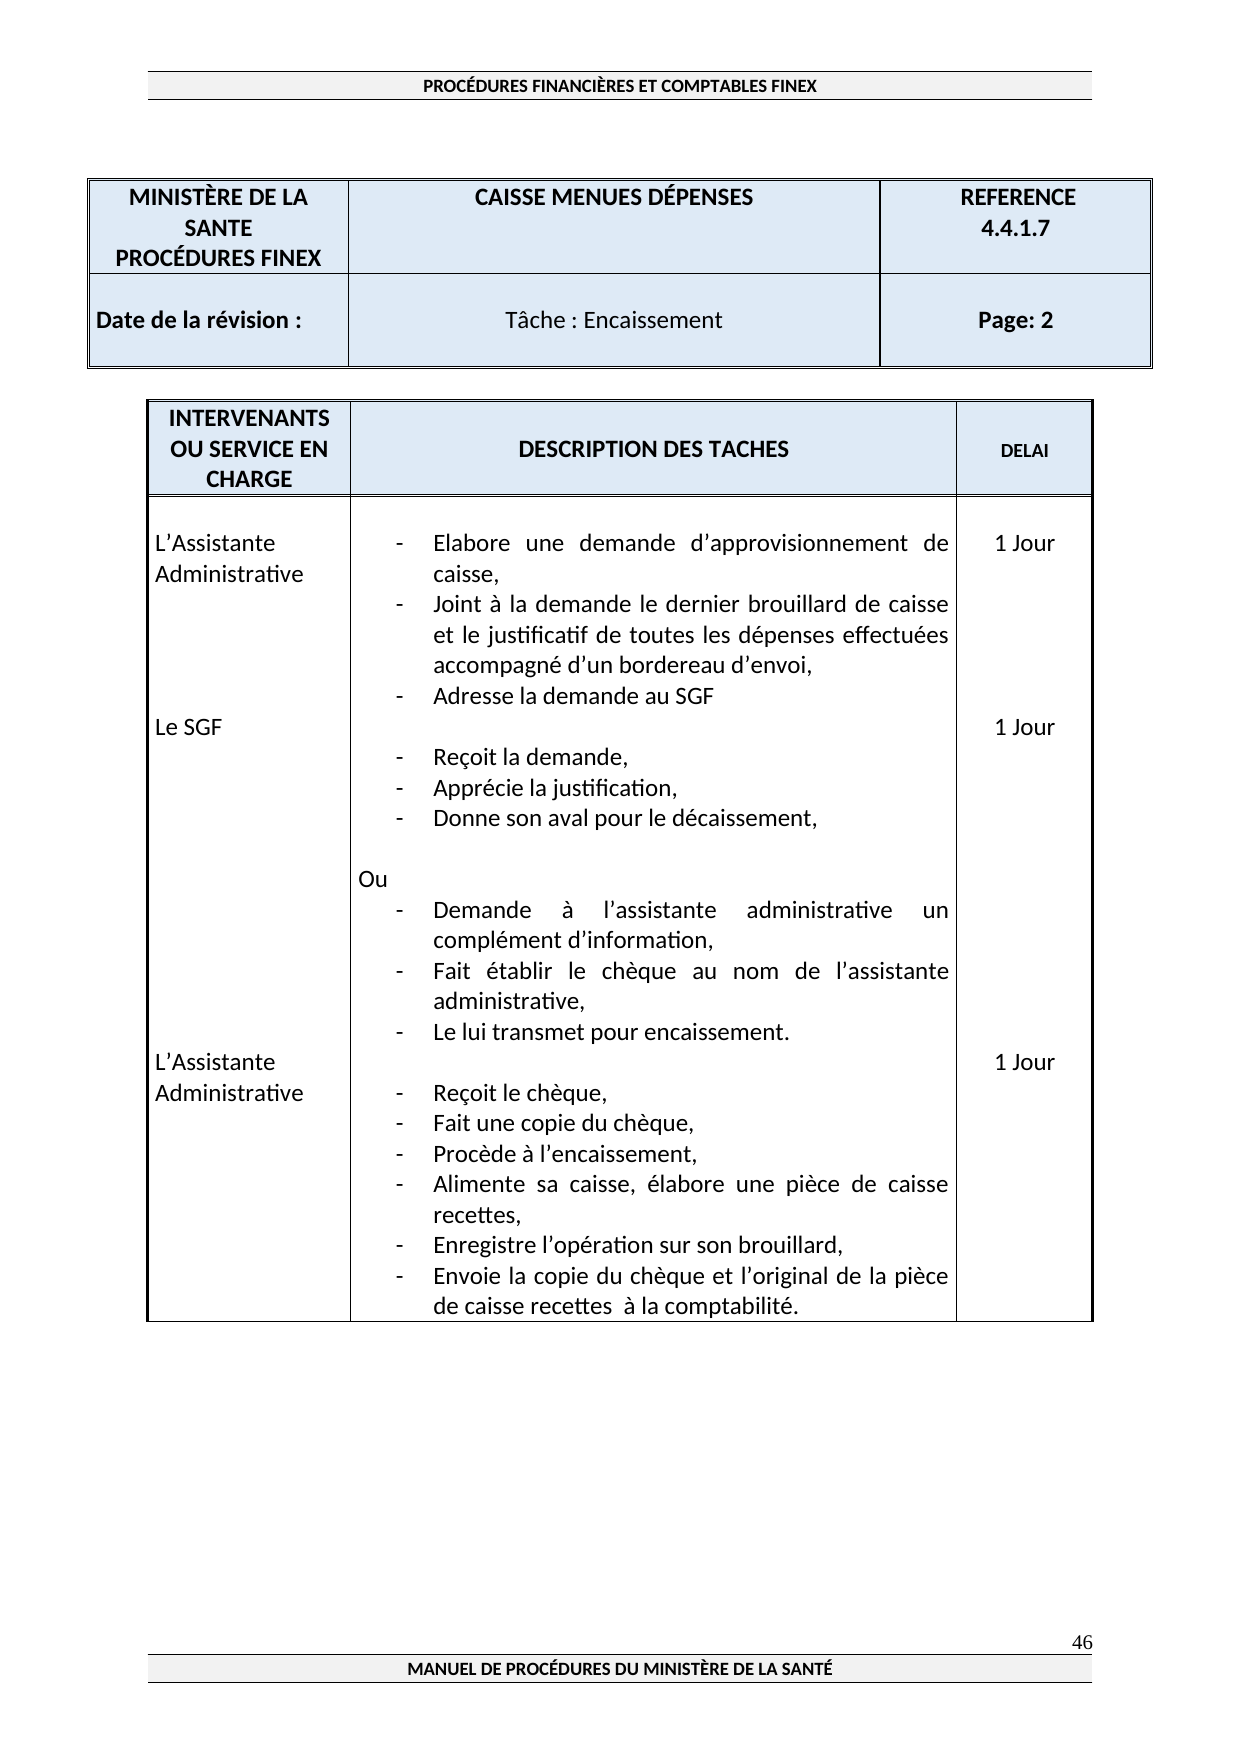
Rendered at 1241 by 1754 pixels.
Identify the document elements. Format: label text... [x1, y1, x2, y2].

table_header CAISSE MENUES DÉPENSES [349, 181, 879, 273]
table_header MINISTÈRE DE LA SANTE PROCÉDURES FINEX [90, 181, 348, 273]
table_header REFERENCE 4.4.1.7 [881, 181, 1150, 273]
table_cell Tâche : Encaissement [349, 274, 879, 366]
table_cell Date de la révision : [90, 274, 348, 366]
table_header DESCRIPTION DES TACHES [351, 402, 956, 494]
table_cell L’Assistante Administrative Le SGF L’Assistante Administrative [149, 497, 350, 1321]
table_header delai [957, 402, 1091, 494]
table_cell Elabore une demande d’approvisionnement de caisse, Joint à la demande le dernier brouillard de caisse et le justificatif de toutes les dépenses effectuées accompagné d’un bordereau d’envoi, Adresse la demande au SGF Reçoit la demande, Apprécie la justification, Donne son aval pour le décaissement, Ou Demande à l’assistante administrative un complément d’information, Fait établir le chèque au nom de l’assistante administrative, Le lui transmet pour encaissement. Reçoit le chèque, Fait une copie du chèque, Procède à l’encaissement, Alimente sa caisse, élabore une pièce de caisse recettes, Enregistre l’opération sur son brouillard, Envoie la copie du chèque et l’original de la pièce de caisse recettes à la comptabilité. [351, 497, 956, 1321]
table_cell Page: 2 [881, 274, 1150, 366]
table_cell 1 Jour 1 Jour 1 Jour [957, 497, 1091, 1321]
table_header INTERVENANTS OU SERVICE EN CHARGE [149, 402, 350, 494]
